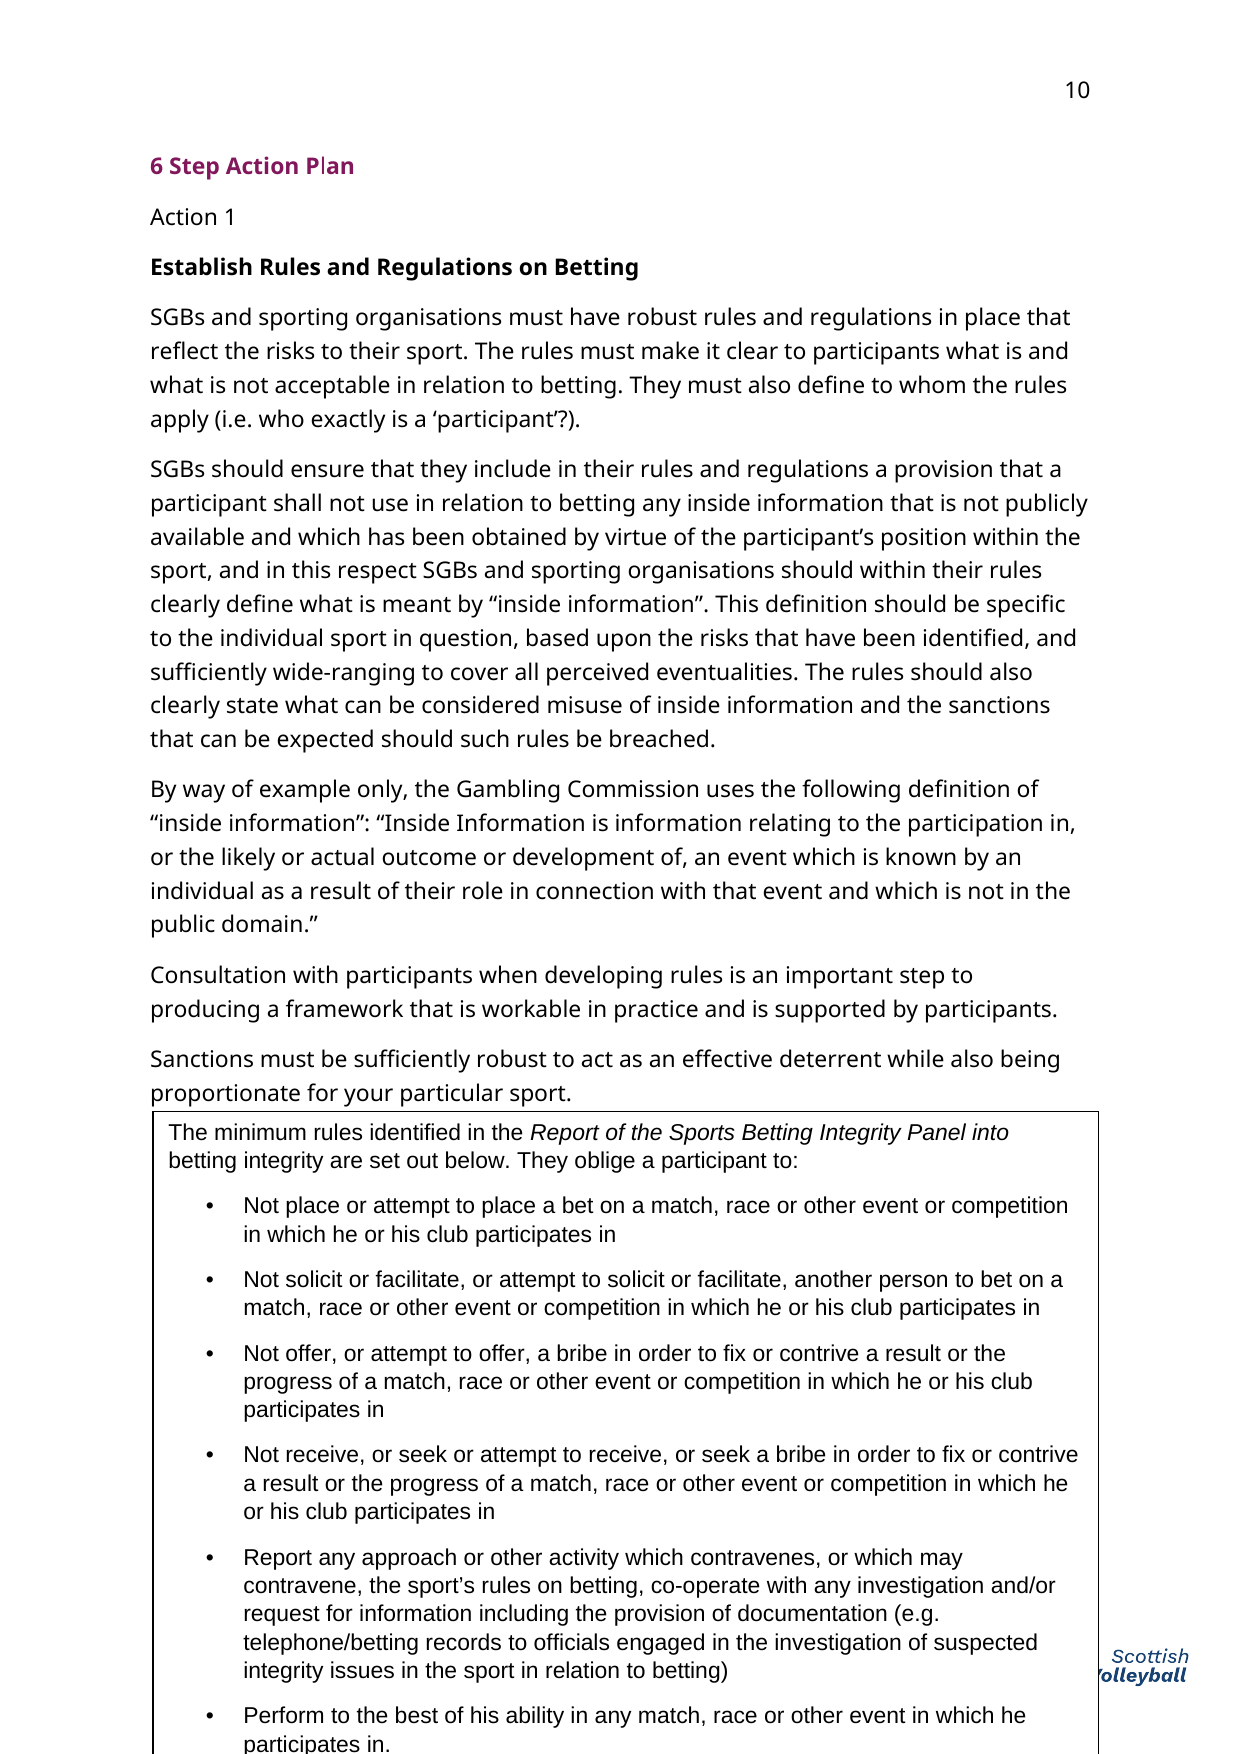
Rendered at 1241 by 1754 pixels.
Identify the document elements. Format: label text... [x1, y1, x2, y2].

text Consultation with participants when developing rules is an important step to producing a framework that is workable in practice and is supported by participants. [150, 959, 1090, 1024]
text Action 1 [150, 200, 1090, 232]
list Sanctions must be sufficiently robust to act as an effective deterrent while also being proportionate for your particular sport. [150, 1043, 1090, 1108]
text SGBs should ensure that they include in their rules and regulations a provision that a participant shall not use in relation to betting any inside information that is not publicly available and which has been obtained by virtue of the participant’s position within the sport, and in this respect SGBs and sporting organisations should within their rules clearly define what is meant by “inside information”. This definition should be specific to the individual sport in question, based upon the risks that have been identified, and sufficiently wide-ranging to cover all perceived eventualities. The rules should also clearly state what can be considered misuse of inside information and the sanctions that can be expected should such rules be breached. [150, 453, 1090, 754]
picture [1099, 1627, 1210, 1711]
text SGBs and sporting organisations must have robust rules and regulations in place that reflect the risks to their sport. The rules must make it clear to participants what is and what is not acceptable in relation to betting. They must also define to whom the rules apply (i.e. who exactly is a ‘participant’?). [150, 301, 1090, 434]
text Establish Rules and Regulations on Betting [150, 251, 1090, 282]
text 6 Step Action Plan [150, 150, 1090, 181]
text By way of example only, the Gambling Commission uses the following definition of “inside information”: “Inside Information is information relating to the participation in, or the likely or actual outcome or development of, an event which is known by an individual as a result of their role in connection with that event and which is not in the public domain.” [150, 773, 1090, 939]
